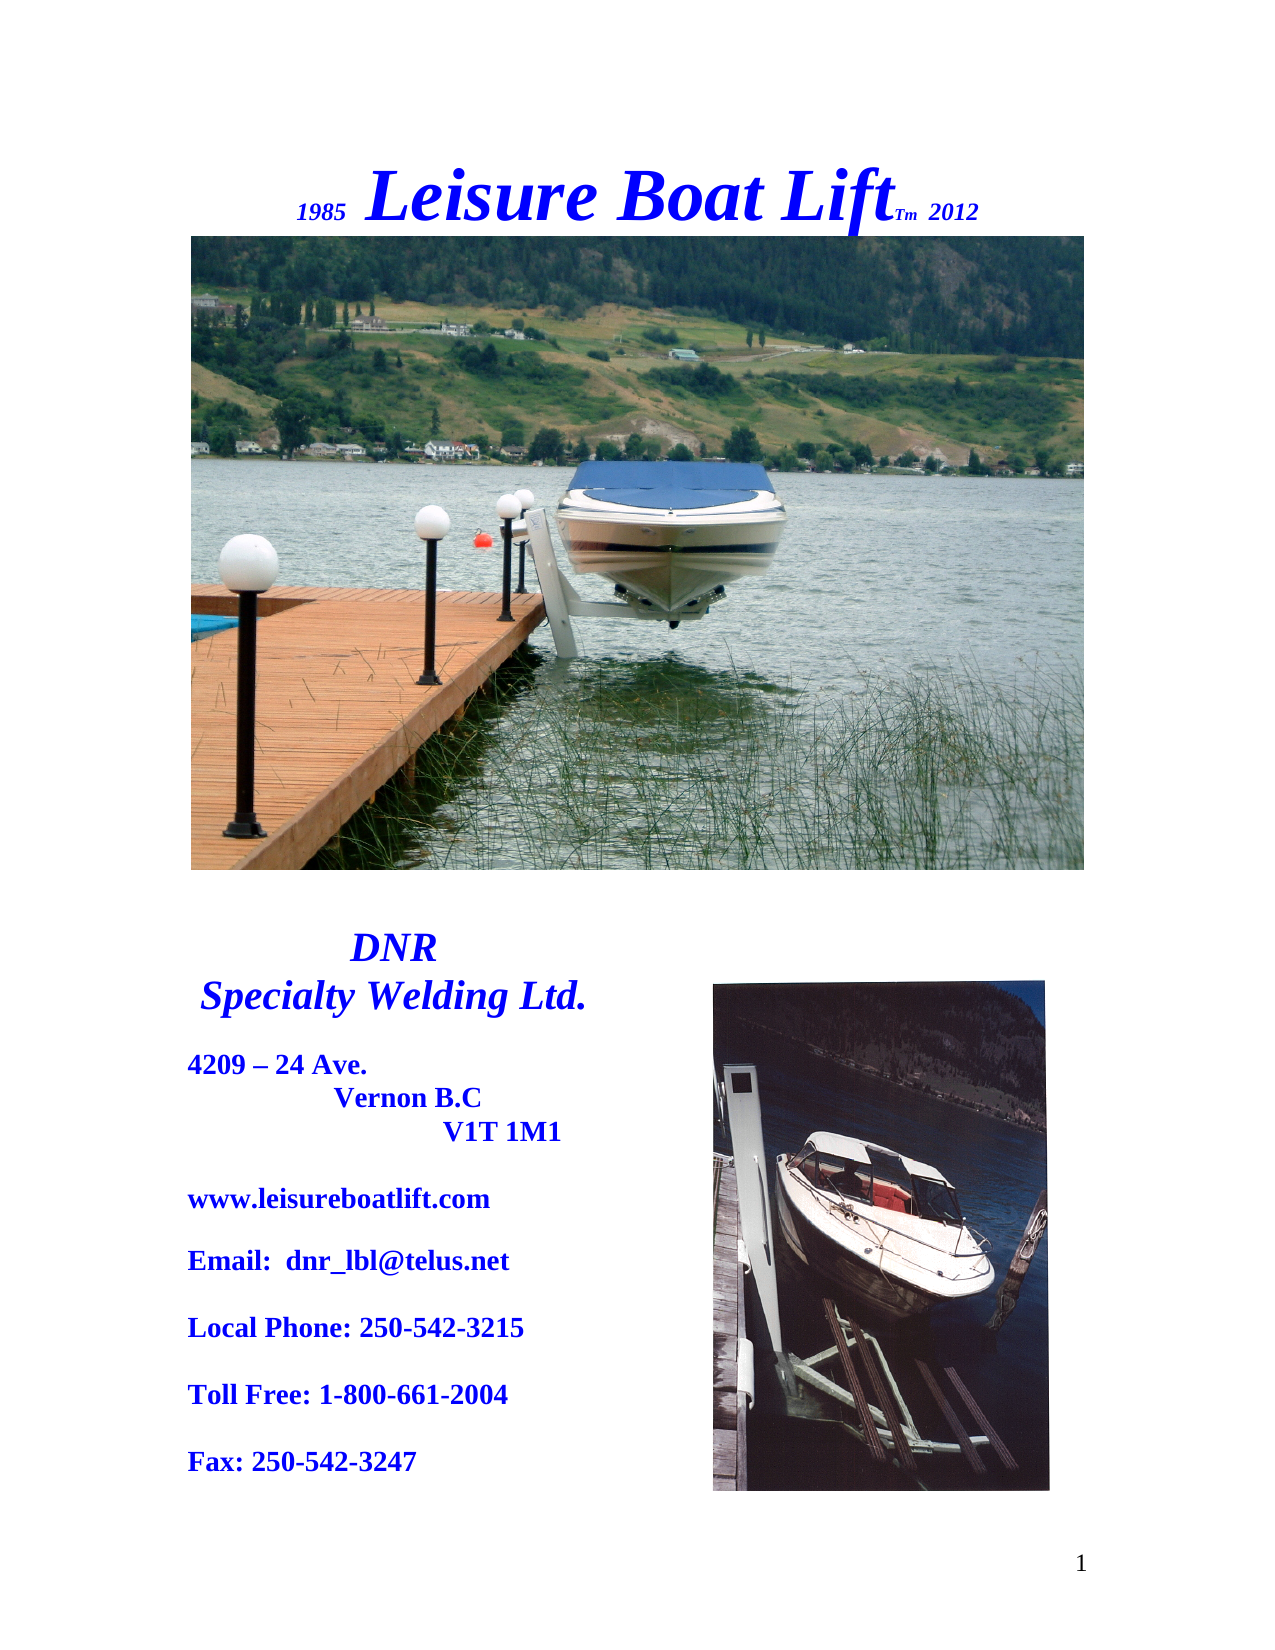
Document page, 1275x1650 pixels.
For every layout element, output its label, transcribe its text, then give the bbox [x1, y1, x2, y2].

text B.C [187, 1080, 600, 1114]
text Email: dnr_lbl@telus.net [187, 1243, 600, 1277]
text Specialty Welding Ltd. [187, 970, 600, 1018]
text www.leisureboatlift.com [187, 1181, 600, 1214]
text 1985 Leisure Boat LiftTm 2012 [187, 150, 1087, 236]
text V1T 1M1 [187, 1114, 600, 1147]
text Toll Free: 1-800-661-2004 [187, 1377, 600, 1411]
picture [191, 236, 1084, 870]
text DNR [187, 922, 600, 970]
text Local Phone: 250-542-3215 [187, 1310, 600, 1344]
text 4209 – 24 Ave. [187, 1047, 600, 1080]
picture [711, 979, 1051, 1491]
text Fax: 250-542-3247 [187, 1444, 600, 1478]
